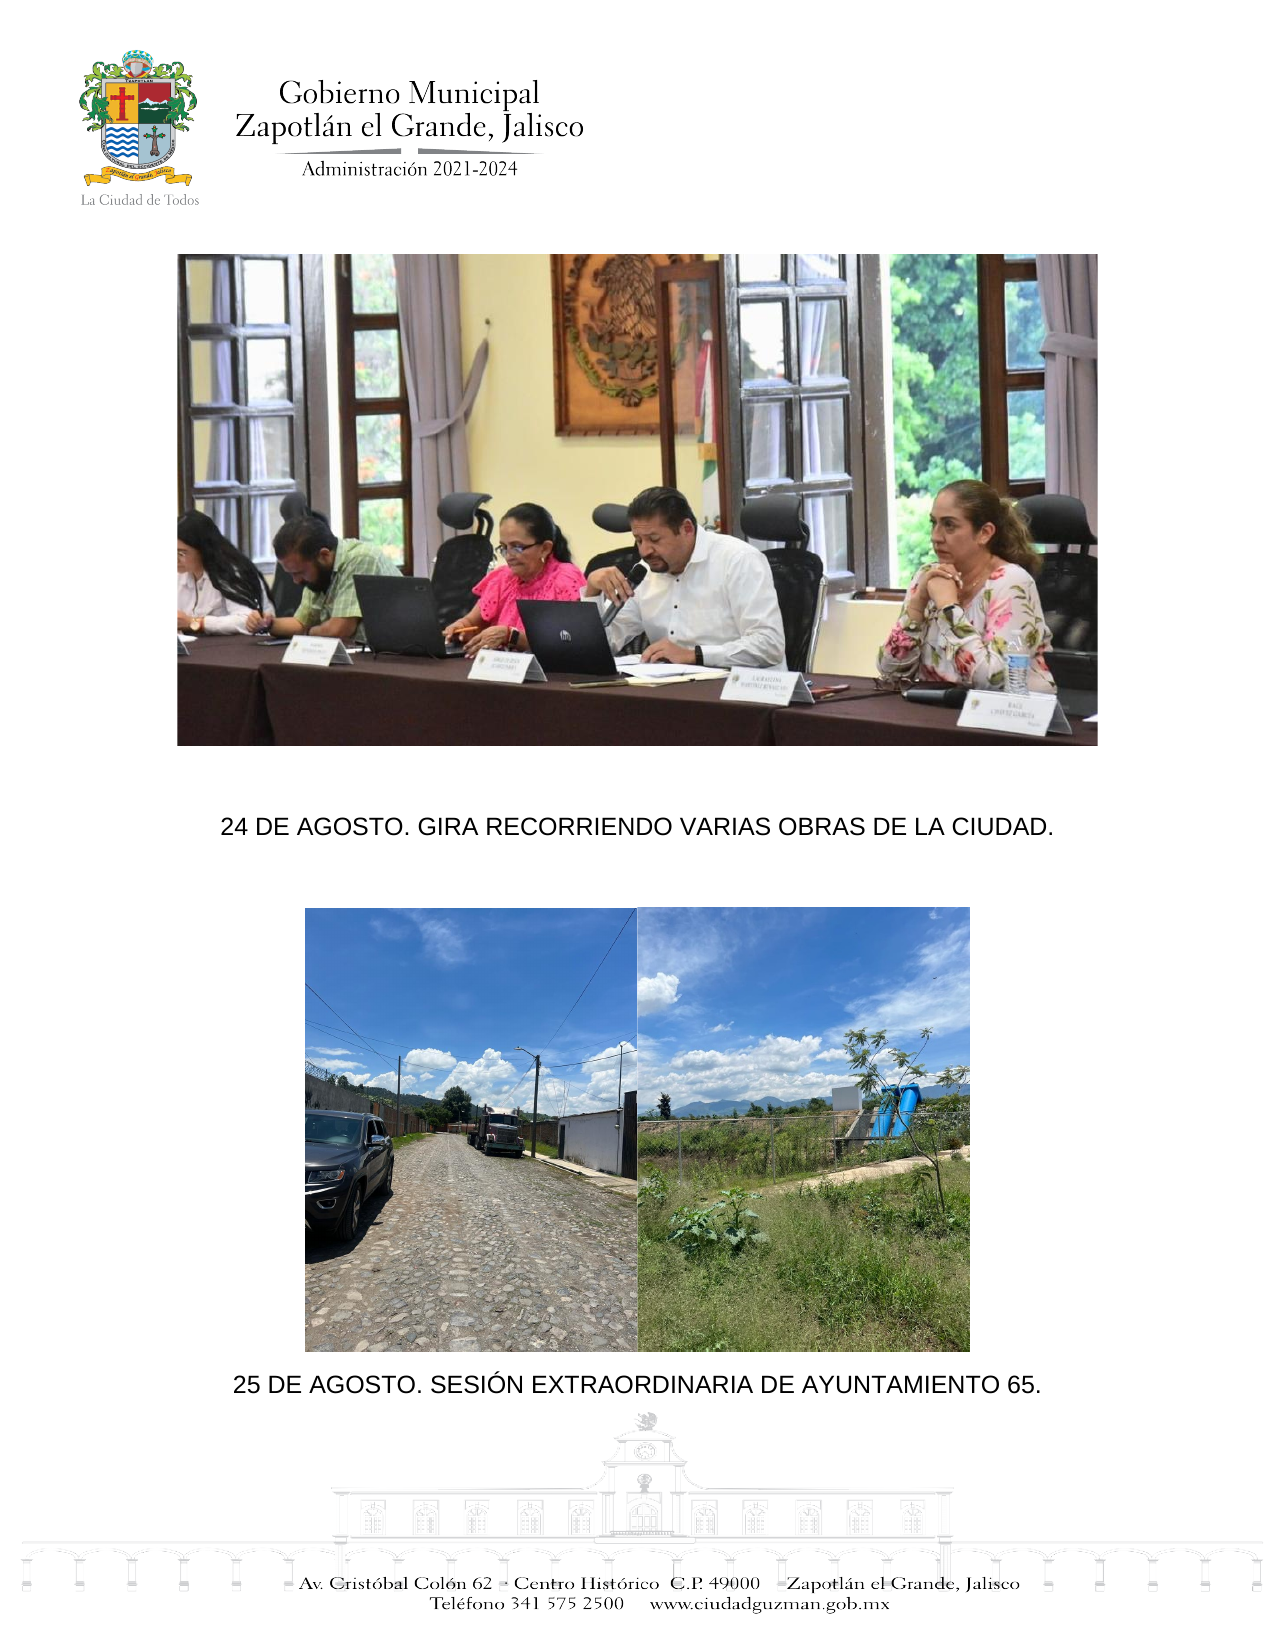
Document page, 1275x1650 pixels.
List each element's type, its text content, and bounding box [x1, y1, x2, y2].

text 24 DE AGOSTO. GIRA RECORRIENDO VARIAS OBRAS DE LA CIUDAD. [177, 812, 1098, 841]
picture [0, 3, 1275, 746]
picture [305, 907, 970, 1352]
picture [8, 1396, 1275, 1628]
text 25 DE AGOSTO. SESIÓN EXTRAORDINARIA DE AYUNTAMIENTO 65. [177, 1370, 1098, 1399]
